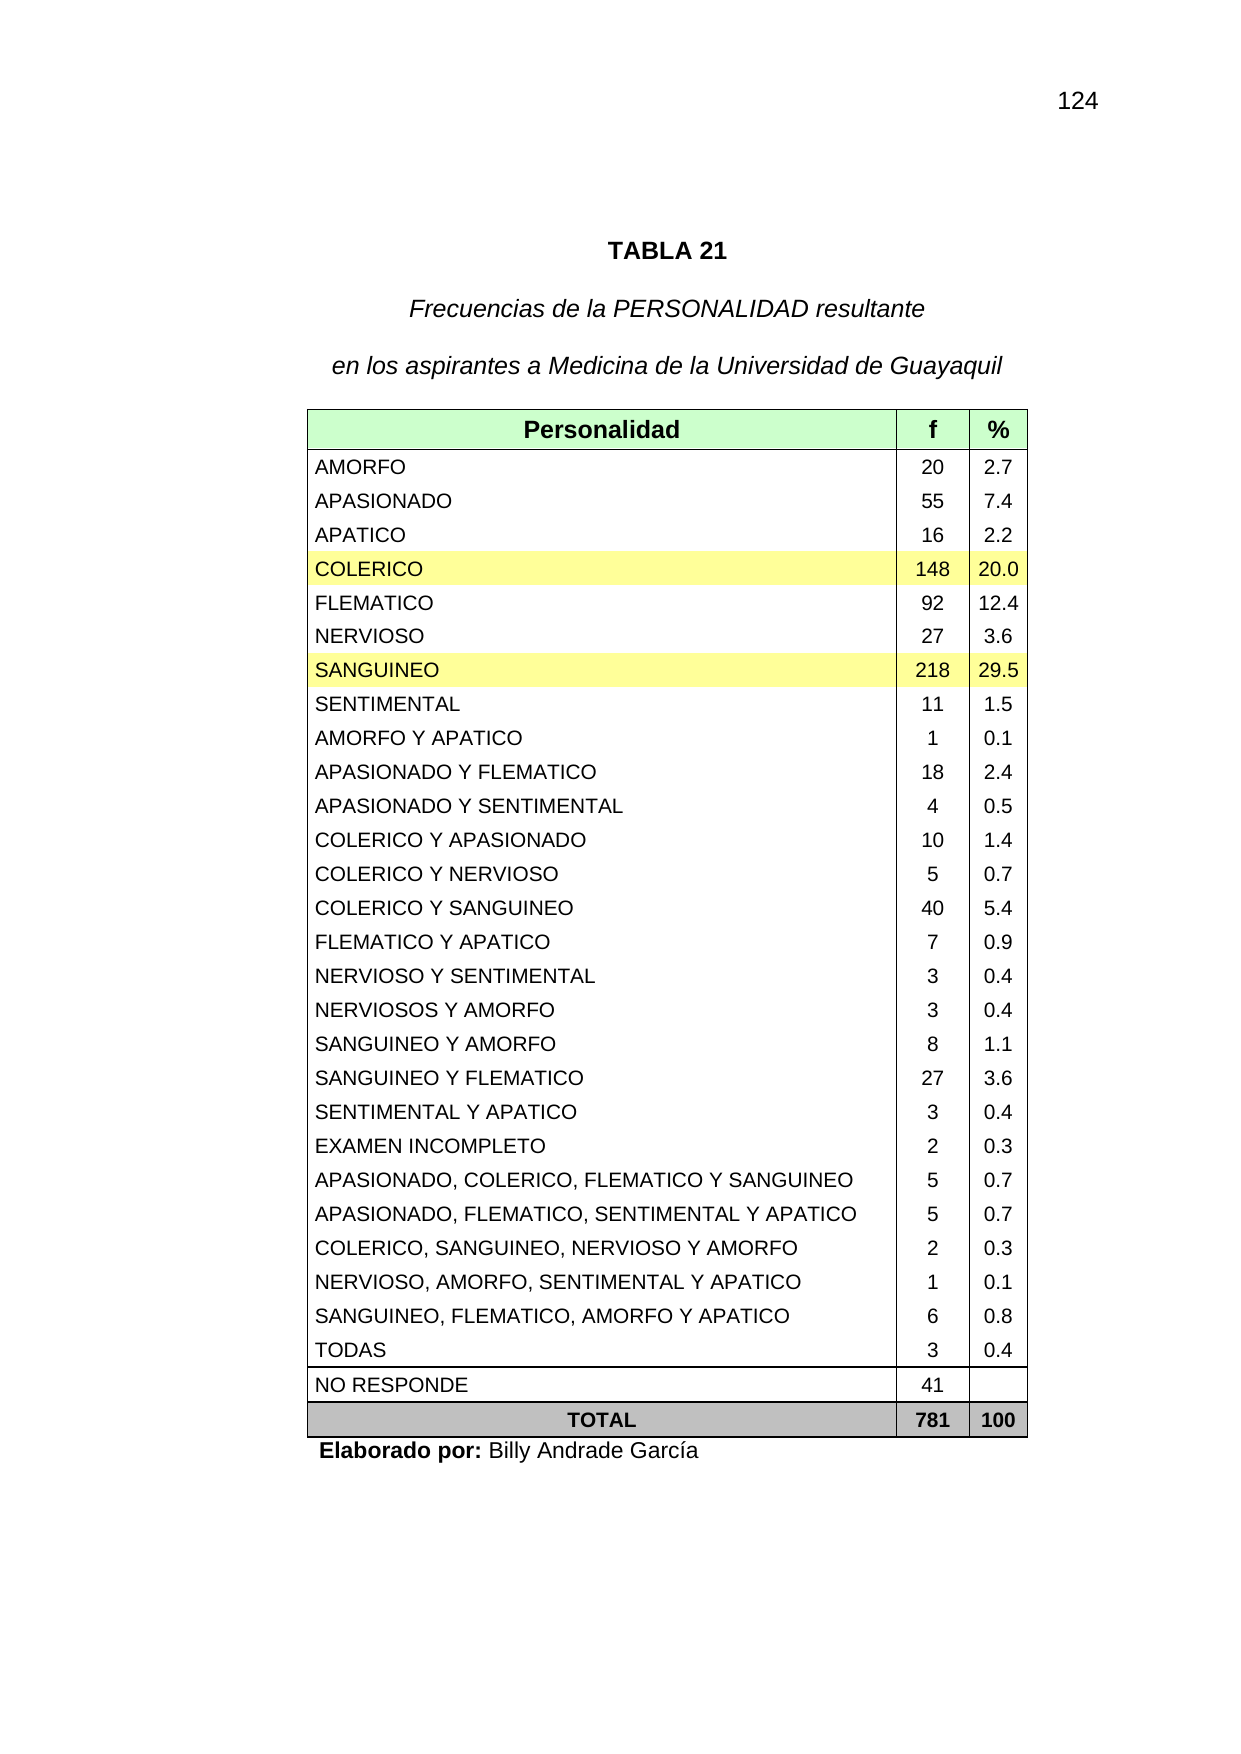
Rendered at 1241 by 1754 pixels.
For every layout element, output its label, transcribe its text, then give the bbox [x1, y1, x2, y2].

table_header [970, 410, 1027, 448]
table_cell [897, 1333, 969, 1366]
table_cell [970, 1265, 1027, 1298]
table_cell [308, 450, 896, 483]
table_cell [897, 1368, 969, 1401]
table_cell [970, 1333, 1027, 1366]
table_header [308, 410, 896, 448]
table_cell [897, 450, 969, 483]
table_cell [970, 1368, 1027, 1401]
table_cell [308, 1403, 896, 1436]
text Frecuencias de resultante [236, 294, 1098, 322]
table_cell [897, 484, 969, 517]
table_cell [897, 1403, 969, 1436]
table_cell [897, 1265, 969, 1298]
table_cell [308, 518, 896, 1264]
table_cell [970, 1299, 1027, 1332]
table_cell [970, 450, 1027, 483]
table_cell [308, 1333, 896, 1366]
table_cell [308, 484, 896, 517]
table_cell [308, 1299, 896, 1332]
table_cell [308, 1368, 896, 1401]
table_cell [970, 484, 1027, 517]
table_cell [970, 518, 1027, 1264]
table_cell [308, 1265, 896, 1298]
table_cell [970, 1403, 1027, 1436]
text en los aspirantes a Medicina de de Guayaquil [236, 351, 1098, 380]
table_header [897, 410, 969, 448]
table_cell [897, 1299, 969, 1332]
text Elaborado por: Billy Andrade García [236, 1437, 1098, 1464]
text TABLA 21 [236, 236, 1098, 265]
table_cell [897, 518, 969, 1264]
